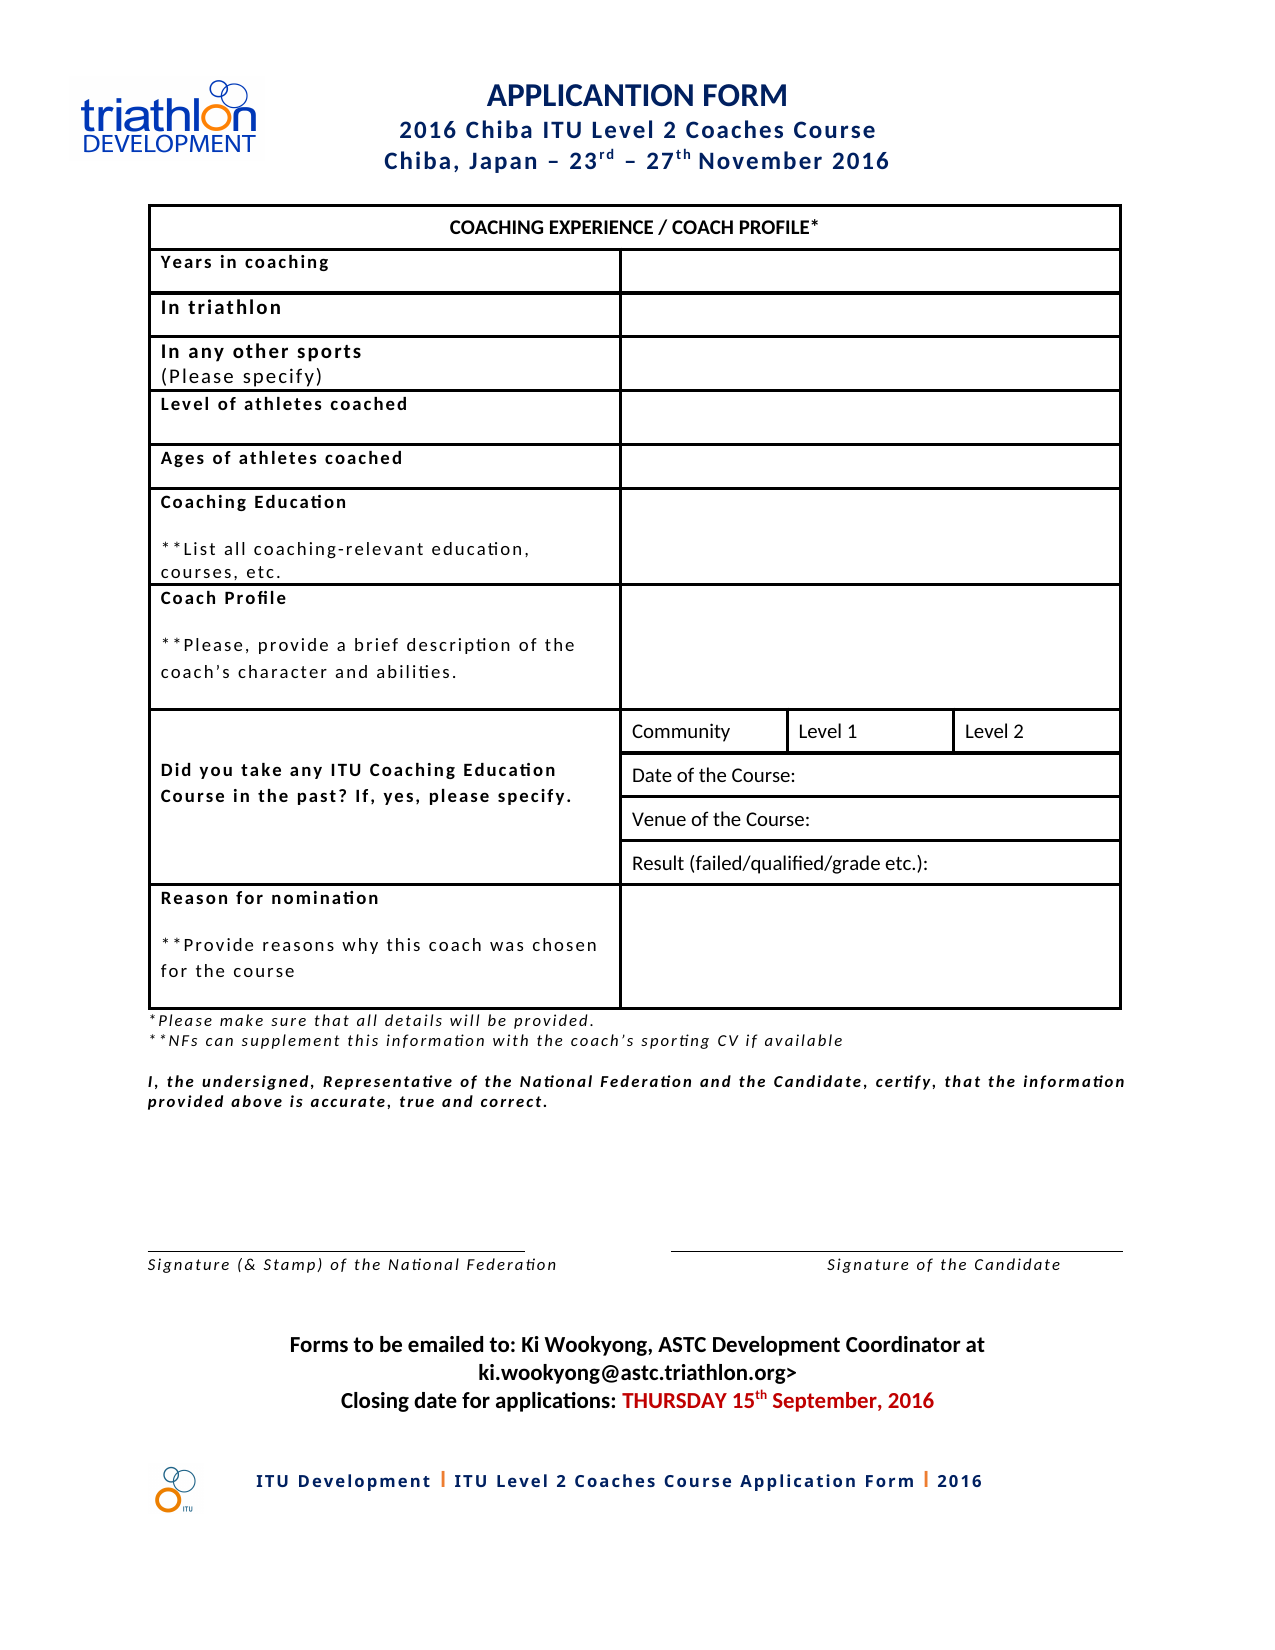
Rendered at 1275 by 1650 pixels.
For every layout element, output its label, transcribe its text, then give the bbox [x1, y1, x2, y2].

table_cell [622, 490, 1119, 583]
text *Please make sure that all details will be provided. [148, 1010, 1127, 1031]
table_cell Coaching Education **List all coaching-relevant education, courses, etc. [151, 490, 619, 583]
table_cell In triathlon [151, 295, 619, 335]
text **NFs can supplement this information with the coach’s sporting CV if available [148, 1031, 1127, 1051]
table_cell [622, 446, 1119, 487]
table_cell Result (failed/qualified/grade etc.): [622, 842, 1119, 883]
text I, the undersigned, Representative of the National Federation and the Candidate, certify, that the information provided above is accurate, true and correct. [148, 1071, 1127, 1112]
table_cell Level 1 [789, 711, 952, 751]
table_cell [622, 338, 1119, 389]
table_cell Reason for nomination **Provide reasons why this coach was chosen for the course [151, 886, 619, 1007]
table_cell [622, 886, 1119, 1007]
table_cell Level of athletes coached [151, 392, 619, 443]
table_cell Venue of the Course: [622, 798, 1119, 839]
table_cell Years in coaching [151, 251, 619, 291]
table_cell Did you take any ITU Coaching Education Course in the past? If, yes, please specify. [151, 711, 619, 883]
table_cell COACHING EXPERIENCE / COACH PROFILE* [151, 207, 1119, 247]
text Closing date for applications: THURSDAY 15th September, 2016 [148, 1386, 1127, 1414]
table_cell Coach Profile **Please, provide a brief description of the coach’s character and abilities. [151, 586, 619, 707]
picture [69, 76, 265, 161]
table_cell [622, 392, 1119, 443]
table_cell Level 2 [955, 711, 1119, 751]
table_cell Ages of athletes coached [151, 446, 619, 487]
text Forms to be emailed to: Ki Wookyong, ASTC Development Coordinator at ki.wookyong@astc.triathlon.org> [148, 1330, 1127, 1386]
table_cell Date of the Course: [622, 755, 1119, 795]
text Signature (& Stamp) of the National Federation Signature of the Candidate [148, 1254, 1127, 1274]
table_cell In any other sports (Please specify) [151, 338, 619, 389]
picture [147, 1463, 204, 1514]
table_cell Community [622, 711, 786, 751]
table_cell [622, 251, 1119, 291]
table_cell [622, 586, 1119, 707]
table_cell [622, 295, 1119, 335]
